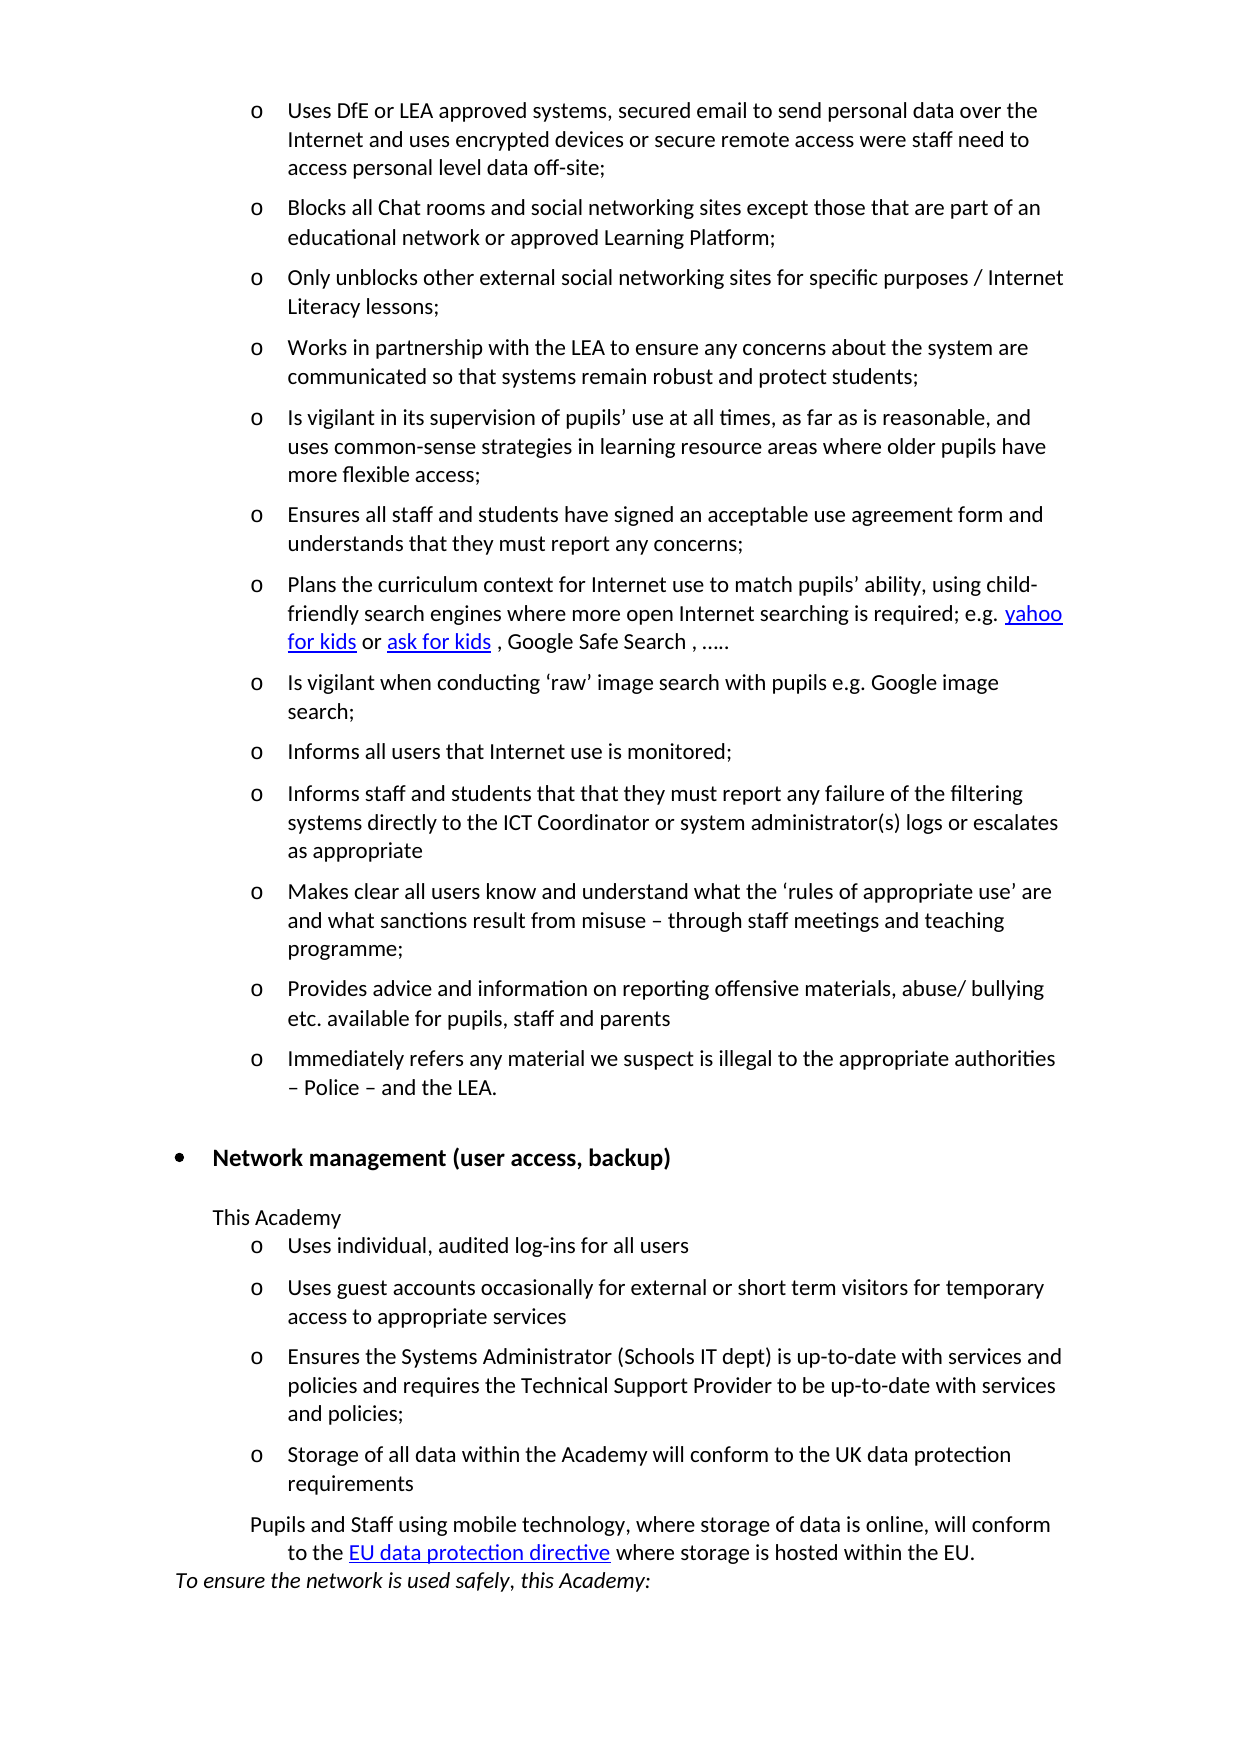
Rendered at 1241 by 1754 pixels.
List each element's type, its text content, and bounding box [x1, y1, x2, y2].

list Network management (user access, backup) [175, 1142, 1065, 1172]
list Ensures the Systems Administrator (Schools IT dept) is up-to-date with services and policies and requires the Technical Support Provider to be up-to-date with services and policies; [250, 1342, 1065, 1427]
list Uses individual, audited log-ins for all users [250, 1231, 1065, 1260]
list Informs all users that Internet use is monitored; [250, 737, 1065, 767]
list Only unblocks other external social networking sites for specific purposes / Internet Literacy lessons; [250, 263, 1065, 320]
list Informs staff and students that that they must report any failure of the filtering systems directly to the ICT Coordinator or system administrator(s) logs or escalates as appropriate [250, 779, 1065, 864]
list Uses DfE or LEA approved systems, secured email to send personal data over the Internet and uses encrypted devices or secure remote access were staff need to access personal level data off-site; [250, 96, 1065, 181]
list Provides advice and information on reporting offensive materials, abuse/ bullying etc. available for pupils, staff and parents [250, 974, 1065, 1032]
list This Academy [212, 1203, 1065, 1231]
list Blocks all Chat rooms and social networking sites except those that are part of an educational network or approved Learning Platform; [250, 193, 1065, 251]
list Works in partnership with the LEA to ensure any concerns about the system are communicated so that systems remain robust and protect students; [250, 333, 1065, 390]
list Is vigilant when conducting ‘raw’ image search with pupils e.g. Google image search; [250, 668, 1065, 725]
text Pupils and Staff using mobile technology, where storage of data is online, will conform to the EU data protection directive where storage is hosted within the EU. [250, 1510, 1065, 1566]
text To ensure the network is used safely, this Academy: [175, 1566, 1065, 1594]
list Plans the curriculum context for Internet use to match pupils’ ability, using child-friendly search engines where more open Internet searching is required; e.g. yahoo for kids or ask for kids , Google Safe Search , ….. [250, 570, 1065, 655]
list Uses guest accounts occasionally for external or short term visitors for temporary access to appropriate services [250, 1273, 1065, 1330]
list Immediately refers any material we suspect is illegal to the appropriate authorities – Police – and the LEA. [250, 1044, 1065, 1101]
list Storage of all data within the Academy will conform to the UK data protection requirements [250, 1440, 1065, 1497]
list Makes clear all users know and understand what the ‘rules of appropriate use’ are and what sanctions result from misuse – through staff meetings and teaching programme; [250, 877, 1065, 962]
list Ensures all staff and students have signed an acceptable use agreement form and understands that they must report any concerns; [250, 500, 1065, 557]
list Is vigilant in its supervision of pupils’ use at all times, as far as is reasonable, and uses common-sense strategies in learning resource areas where older pupils have more flexible access; [250, 403, 1065, 488]
